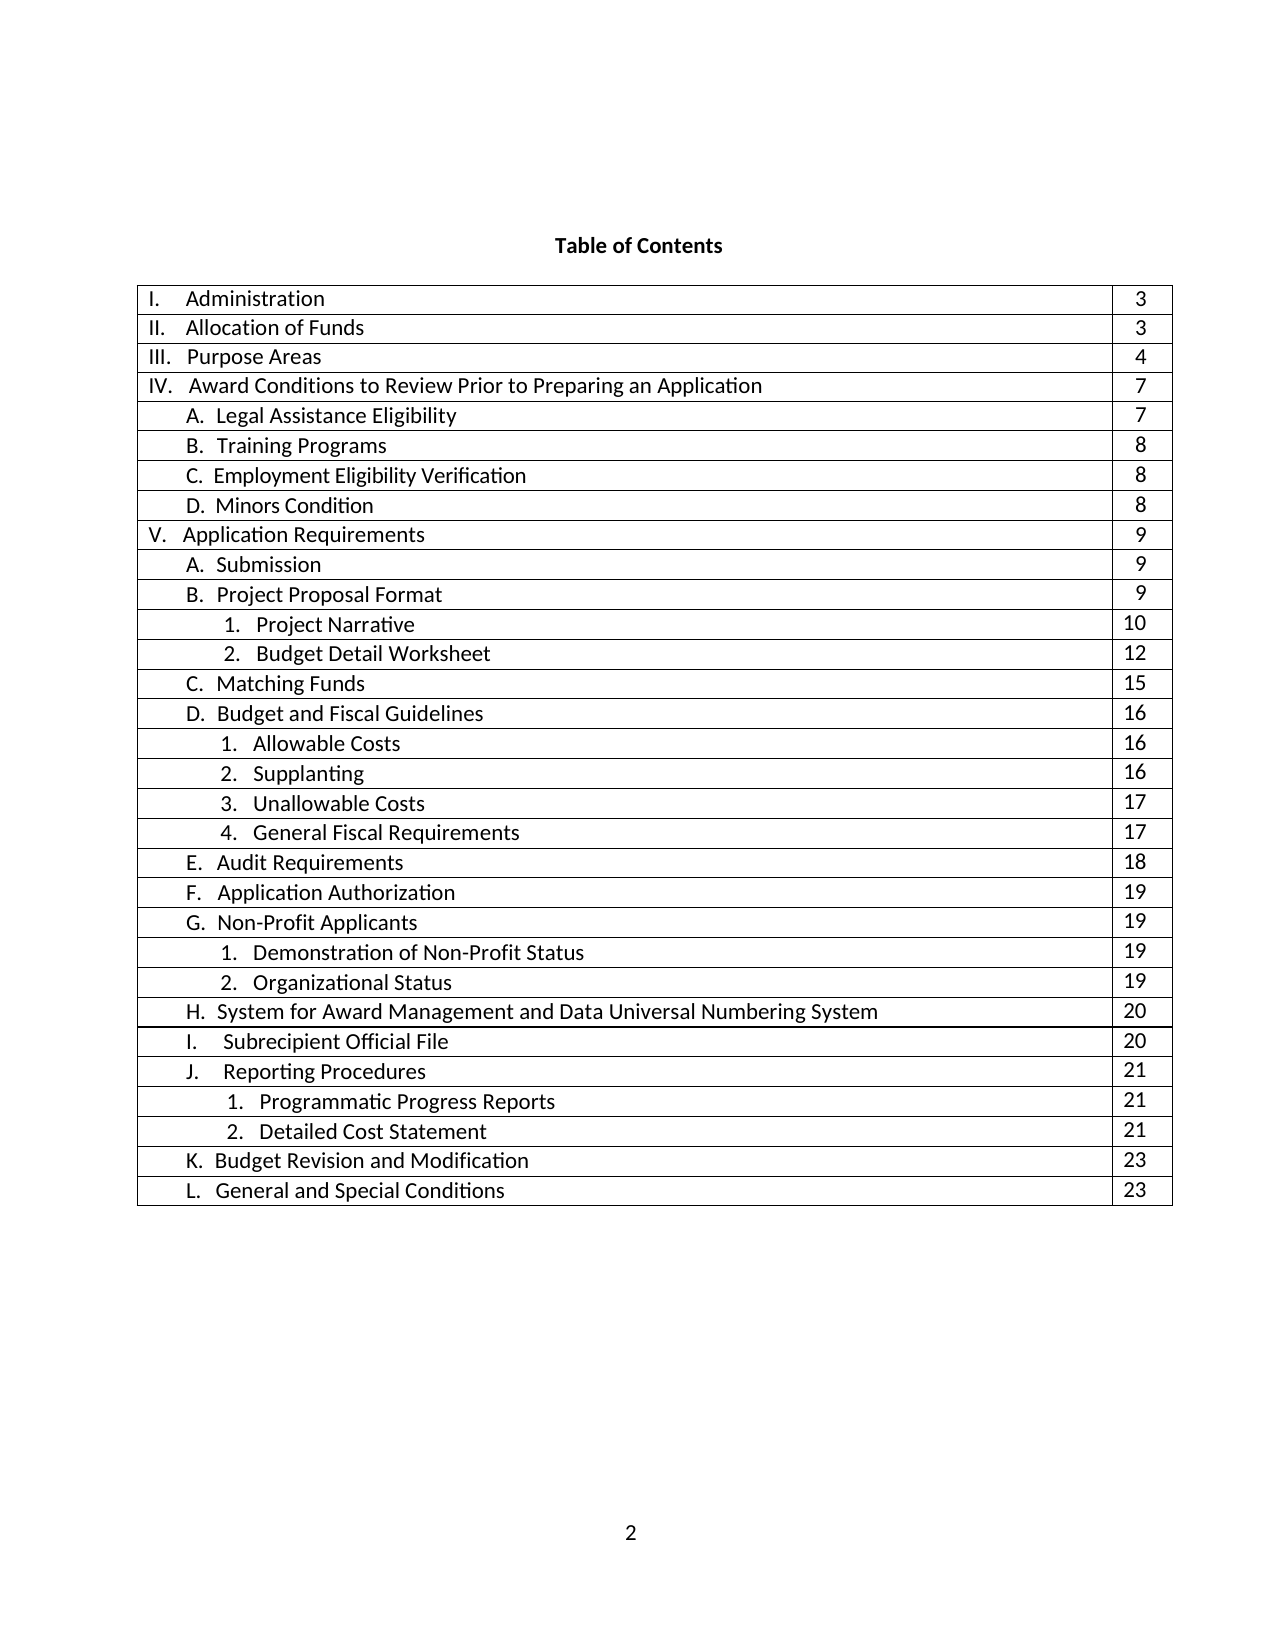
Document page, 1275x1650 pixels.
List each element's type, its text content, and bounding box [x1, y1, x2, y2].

table_cell III. Purpose Areas [138, 344, 1112, 372]
table_cell 20 [1113, 998, 1172, 1026]
table_cell 15 [1113, 670, 1172, 698]
table_cell K. Budget Revision and Modification [138, 1147, 1112, 1176]
table_cell 16 [1113, 729, 1172, 758]
table_cell C. Employment Eligibility Verification [138, 461, 1112, 490]
table_cell 2. Budget Detail Worksheet [138, 640, 1112, 668]
table_cell 3 [1113, 315, 1172, 343]
table_cell 18 [1113, 849, 1172, 877]
table_cell A. Legal Assistance Eligibility [138, 402, 1112, 430]
table_cell B. Project Proposal Format [138, 580, 1112, 609]
table_header 3 [1113, 286, 1172, 314]
table_cell 16 [1113, 699, 1172, 728]
table_cell 9 [1113, 550, 1172, 579]
table_cell 21 [1113, 1057, 1172, 1086]
table_cell 1. Demonstration of Non-Profit Status [138, 938, 1112, 967]
table_cell 23 [1113, 1147, 1172, 1176]
table_cell 23 [1113, 1177, 1172, 1205]
table_cell E. Audit Requirements [138, 849, 1112, 877]
table_cell D. Minors Condition [138, 491, 1112, 520]
table_cell 7 [1113, 402, 1172, 430]
table_cell L. General and Special Conditions [138, 1177, 1112, 1205]
table_cell B. Training Programs [138, 431, 1112, 460]
table_cell 21 [1113, 1117, 1172, 1146]
table_cell F. Application Authorization [138, 878, 1112, 907]
table_cell IV. Award Conditions to Review Prior to Preparing an Application [138, 373, 1112, 401]
table_cell 8 [1113, 491, 1172, 520]
table_cell D. Budget and Fiscal Guidelines [138, 699, 1112, 728]
table_cell 17 [1113, 819, 1172, 847]
table_cell 8 [1113, 461, 1172, 490]
table_cell J. Reporting Procedures [138, 1057, 1112, 1086]
table_cell II. Allocation of Funds [138, 315, 1112, 343]
table_cell V. Application Requirements [138, 521, 1112, 549]
table_cell 19 [1113, 878, 1172, 907]
table_cell 9 [1113, 521, 1172, 549]
table_cell 19 [1113, 938, 1172, 967]
table_cell 9 [1113, 580, 1172, 609]
table_cell 7 [1113, 373, 1172, 401]
table_cell 1. Allowable Costs [138, 729, 1112, 758]
text Table of Contents [550, 232, 727, 260]
table_cell 2. Supplanting [138, 759, 1112, 788]
table_cell 2. Organizational Status [138, 968, 1112, 997]
table_cell 12 [1113, 640, 1172, 668]
table_cell 17 [1113, 789, 1172, 818]
table_cell 8 [1113, 431, 1172, 460]
table_cell A. Submission [138, 550, 1112, 579]
table_cell 1. Project Narrative [138, 610, 1112, 639]
table_cell 3. Unallowable Costs [138, 789, 1112, 818]
table_cell 19 [1113, 968, 1172, 997]
table_cell I. Subrecipient Official File [138, 1028, 1112, 1056]
table_cell 19 [1113, 908, 1172, 937]
table_cell G. Non-Profit Applicants [138, 908, 1112, 937]
table_cell 10 [1113, 610, 1172, 639]
table_cell 1. Programmatic Progress Reports [138, 1087, 1112, 1116]
table_cell C. Matching Funds [138, 670, 1112, 698]
table_cell 2. Detailed Cost Statement [138, 1117, 1112, 1146]
table_cell 4 [1113, 344, 1172, 372]
table_cell 16 [1113, 759, 1172, 788]
table_cell 4. General Fiscal Requirements [138, 819, 1112, 847]
table_header I. Administration [138, 286, 1112, 314]
table_cell 20 [1113, 1028, 1172, 1056]
table_cell 21 [1113, 1087, 1172, 1116]
table_cell H. System for Award Management and Data Universal Numbering System [138, 998, 1112, 1026]
